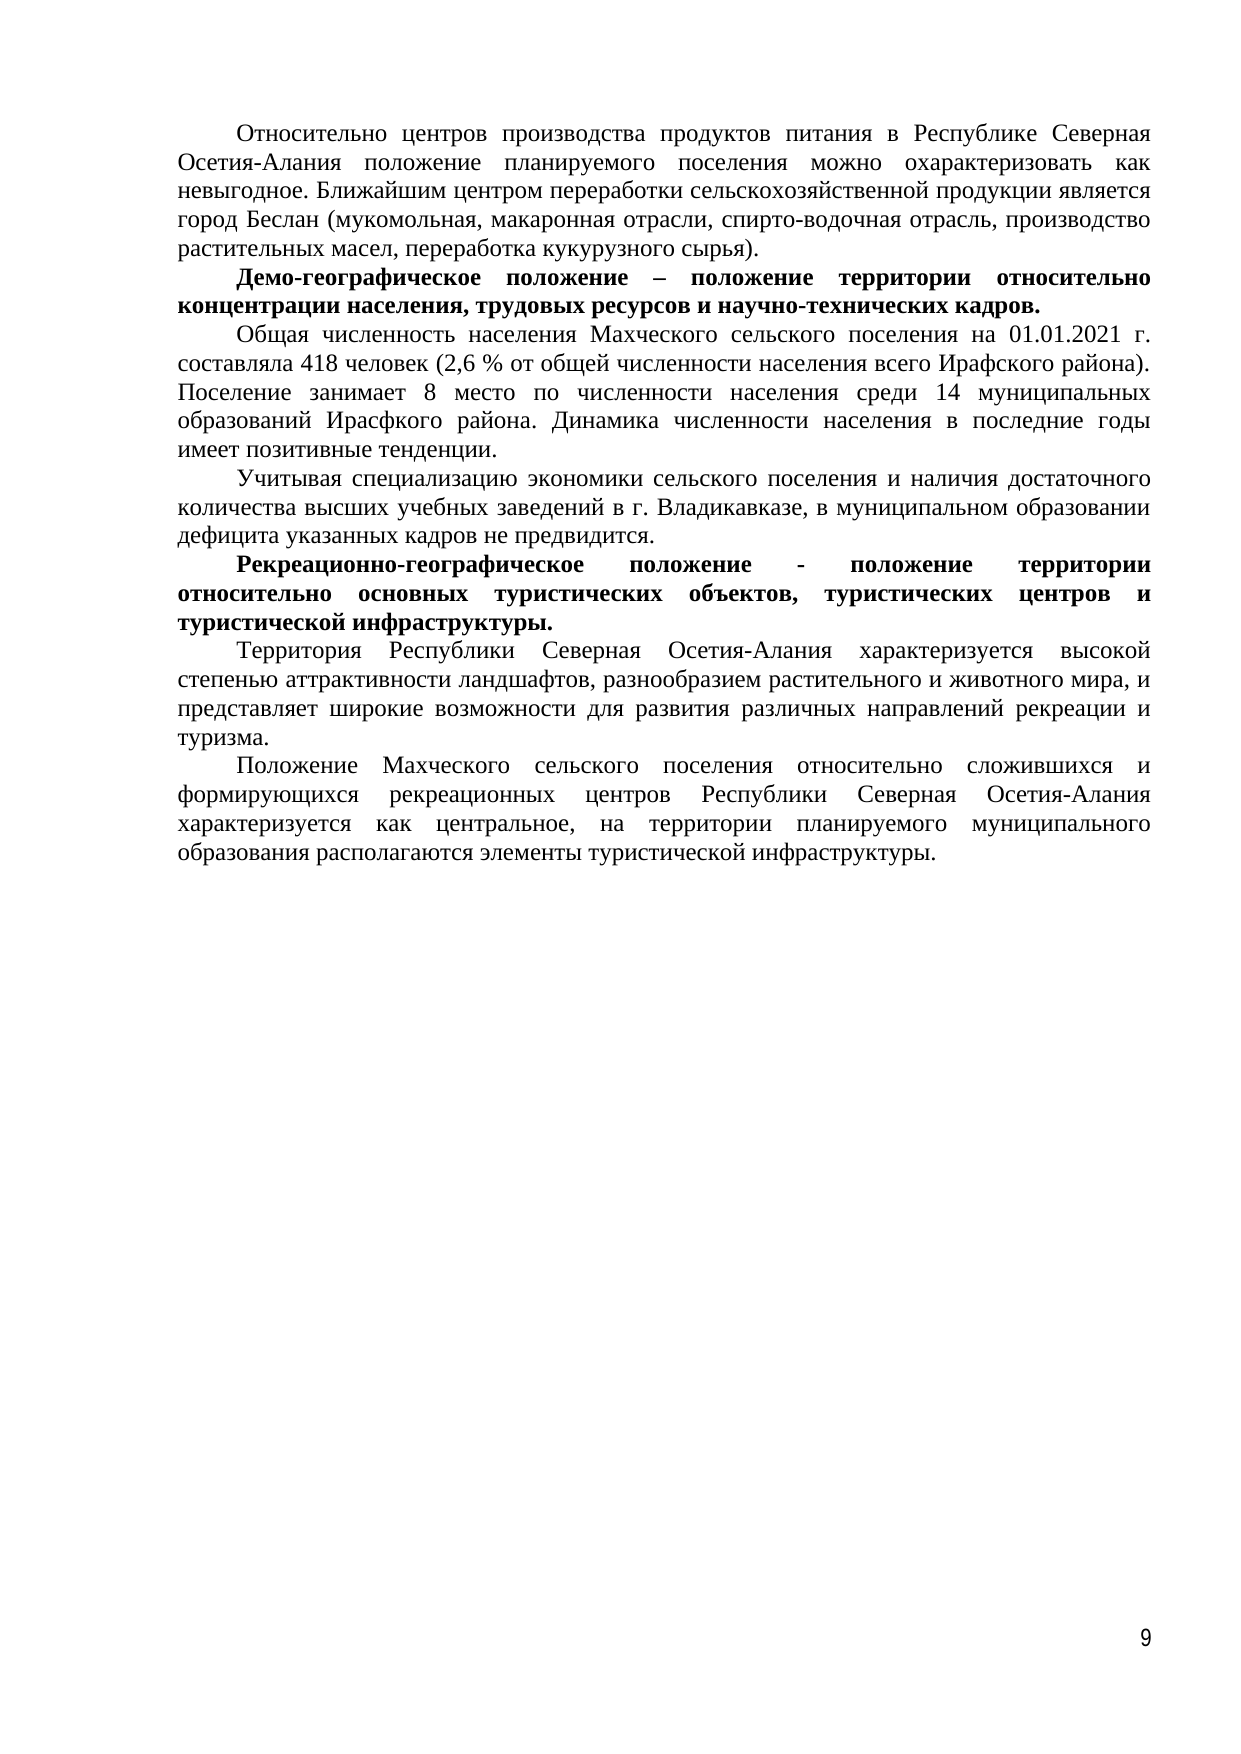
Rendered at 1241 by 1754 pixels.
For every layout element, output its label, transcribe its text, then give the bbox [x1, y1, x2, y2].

text Территория Республики Северная Осетия-Алания характеризуется высокой степенью аттрактивности ландшафтов, разнообразием растительного и животного мира, и представляет широкие возможности для развития различных направлений рекреации и туризма. [177, 636, 1152, 751]
text Общая численность населения Махческого сельского поселения на 01.01.2021 г. составляла 418 человек (2,6 % от общей численности населения всего Ирафского района). Поселение занимает 8 место по численности населения среди 14 муниципальных образований Ирасфкого района. Динамика численности населения в последние годы имеет позитивные тенденции. [177, 319, 1152, 463]
text Учитывая специализацию экономики сельского поселения и наличия достаточного количества высших учебных заведений в г. Владикавказе, в муниципальном образовании дефицита указанных кадров не предвидится. [177, 463, 1152, 549]
text Демо-географическое положение – положение территории относительно концентрации населения, трудовых ресурсов и научно-технических кадров. [177, 262, 1152, 319]
text Рекреационно-географическое положение - положение территории относительно основных туристических объектов, туристических центров и туристической инфраструктуры. [177, 549, 1152, 636]
text Относительно центров производства продуктов питания в Республике Северная Осетия-Алания положение планируемого поселения можно охарактеризовать как невыгодное. Ближайшим центром переработки сельскохозяйственной продукции является город Беслан (мукомольная, макаронная отрасли, спирто-водочная отрасль, производство растительных масел, переработка кукурузного сырья). [177, 118, 1152, 262]
text Положение Махческого сельского поселения относительно сложившихся и формирующихся рекреационных центров Республики Северная Осетия-Алания характеризуется как центральное, на территории планируемого муниципального образования располагаются элементы туристической инфраструктуры. [177, 751, 1152, 866]
